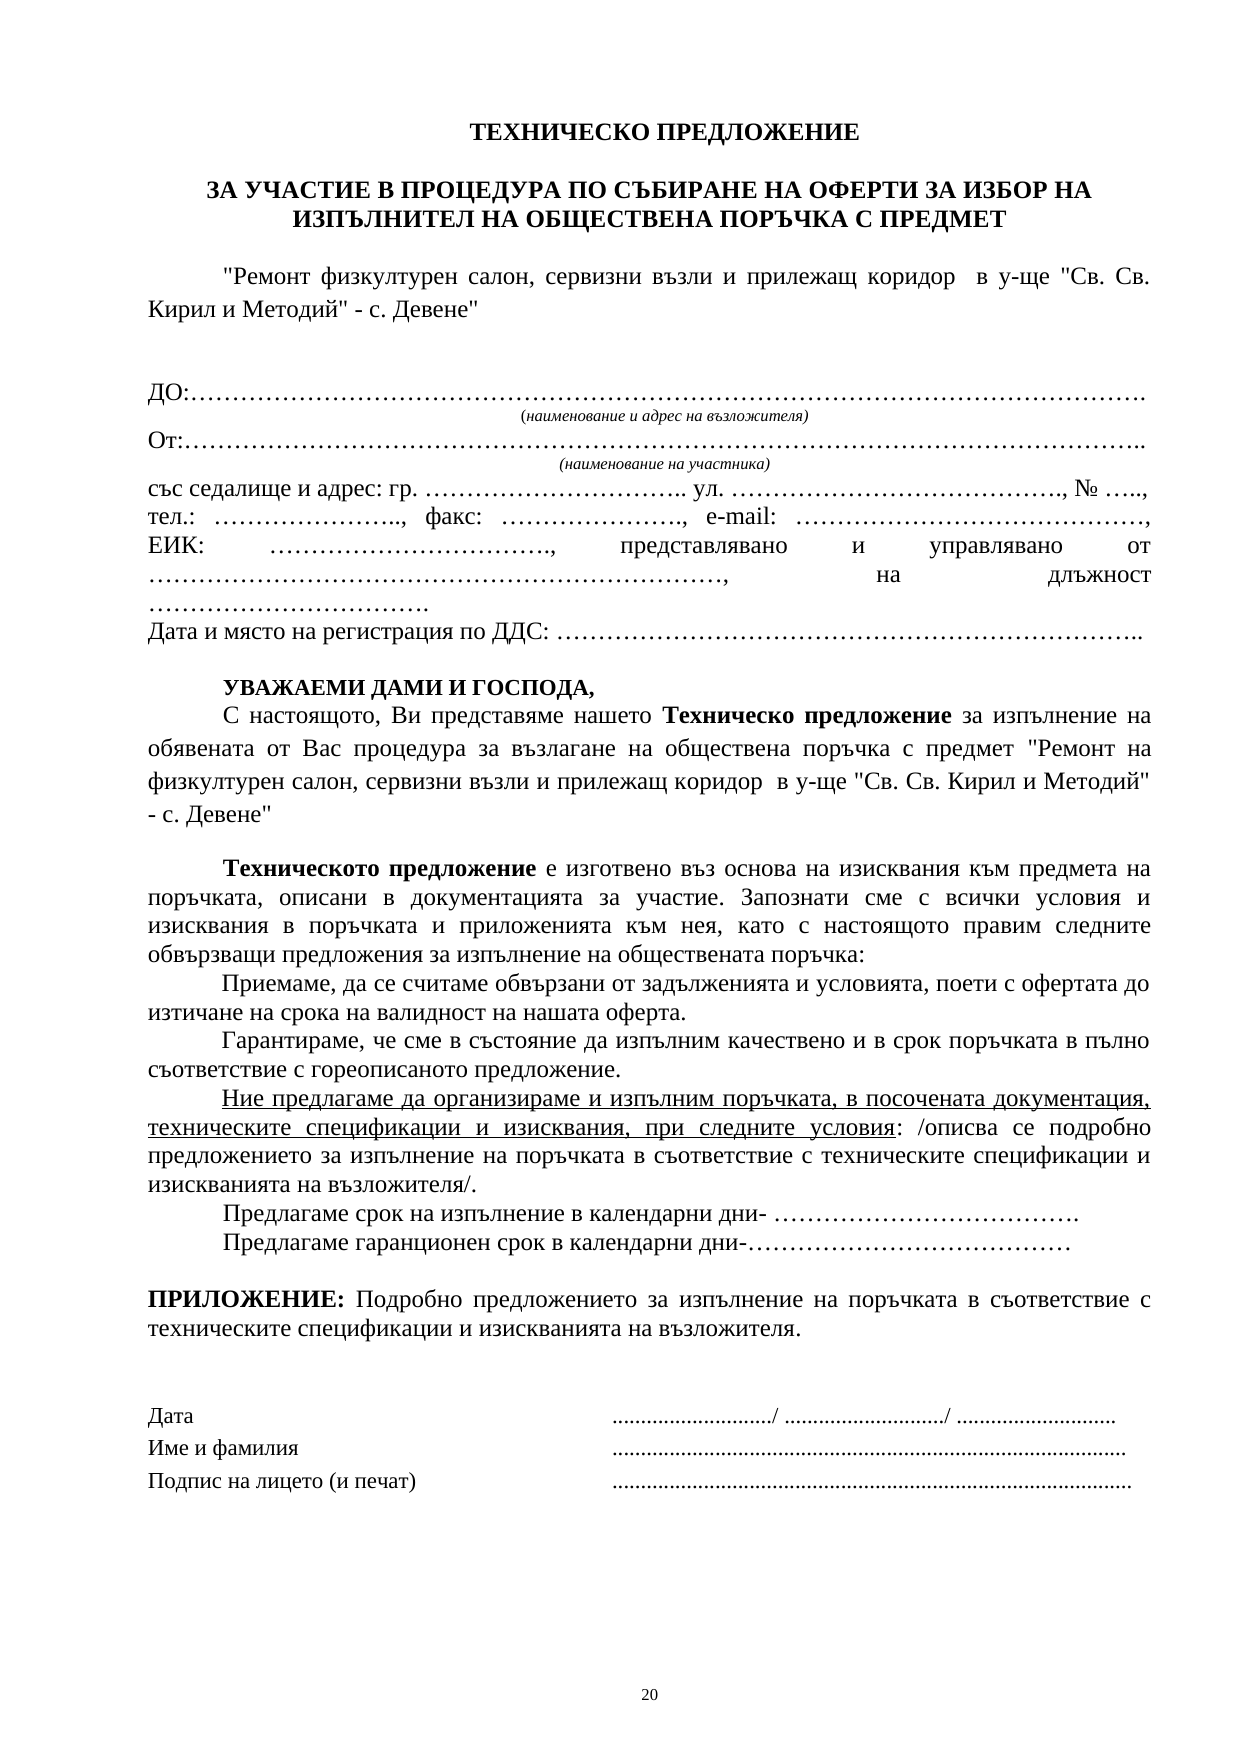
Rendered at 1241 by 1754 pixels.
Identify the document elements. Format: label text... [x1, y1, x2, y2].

text Гарантираме, че сме в състояние да изпълним качествено и в срок поръчката в пълно съответствие с гореописаното предложение. [148, 1026, 1152, 1083]
text Предлагаме гаранционен срок в календарни дни-………………………………… [148, 1227, 1152, 1256]
text (наименование на участника) [148, 453, 1152, 473]
text УВАЖАЕМИ ДАМИ И ГОСПОДА, [148, 674, 1152, 700]
text "Ремонт физкултурен салон, сервизни възли и прилежащ коридор в у-ще "Св. Св. Кирил и Методий" - с. Девене" [148, 261, 1152, 323]
text С настоящото, Ви представяме нашето Техническо предложение за изпълнение на обявената от Вас процедура за възлагане на обществена поръчка с предмет "Ремонт на физкултурен салон, сервизни възли и прилежащ коридор в у-ще "Св. Св. Кирил и Методий" - с. Девене" [148, 700, 1152, 828]
text Дата и място на регистрация по ДДС: …………………………………………………………….. [148, 616, 1152, 645]
text със седалище и адрес: гр. ………………………….. ул. …………………………………., № ….., [148, 473, 1152, 501]
table_cell .......................................................................................... [609, 1431, 1136, 1464]
table_header Дата [145, 1399, 609, 1431]
text ПРИЛОЖЕНИЕ: Подробно предложението за изпълнение на поръчката в съответствие с техническите спецификации и изискванията на възложителя. [148, 1284, 1152, 1342]
text ЗА УЧАСТИЕ В ПРОЦЕДУРА ПО СЪБИРАНЕ НА ОФЕРТИ ЗА ИЗБОР НА ИЗПЪЛНИТЕЛ НА ОБЩЕСТВЕНА ПОРЪЧКА С ПРЕДМЕТ [148, 175, 1152, 232]
text Ние предлагаме да организираме и изпълним поръчката, в посочената документация, техническите спецификации и изисквания, при следните условия: /описва се подробно предложението за изпълнение на поръчката в съответствие с техническите спецификации и изискванията на възложителя/. [148, 1083, 1152, 1198]
text ТЕХНИЧЕСКО ПРЕДЛОЖЕНИЕ [148, 117, 1152, 146]
table_cell Име и фамилия [145, 1431, 609, 1464]
table_header ............................/ ............................/ ............................ [609, 1399, 1136, 1431]
text тел.: ………………….., факс: …………………., e-mail: ……………………………………, ЕИК: ……………………………., представлявано и управлявано от ……………………………………………………………, на длъжност ……………………………. [148, 501, 1152, 616]
text (наименование и адрес на възложителя) [148, 406, 1152, 425]
table_cell Подпис на лицето (и печат) [145, 1464, 609, 1496]
text Приемаме, да се считаме обвързани от задълженията и условията, поети с офертата до изтичане на срока на валидност на нашата оферта. [148, 968, 1152, 1026]
table_cell ........................................................................................... [609, 1464, 1136, 1496]
text Предлагаме срок на изпълнение в календарни дни- ………………………………. [148, 1198, 1152, 1227]
text Техническото предложение е изготвено въз основа на изисквания към предмета на поръчката, описани в документацията за участие. Запознати сме с всички условия и изисквания в поръчката и приложенията към нея, като с настоящото правим следните обвързващи предложения за изпълнение на обществената поръчка: [148, 853, 1152, 968]
text От:…………………………………………………………………………………………………….. [148, 425, 1152, 453]
text ДО:……………………………………………………………………………………………………. [148, 377, 1152, 406]
